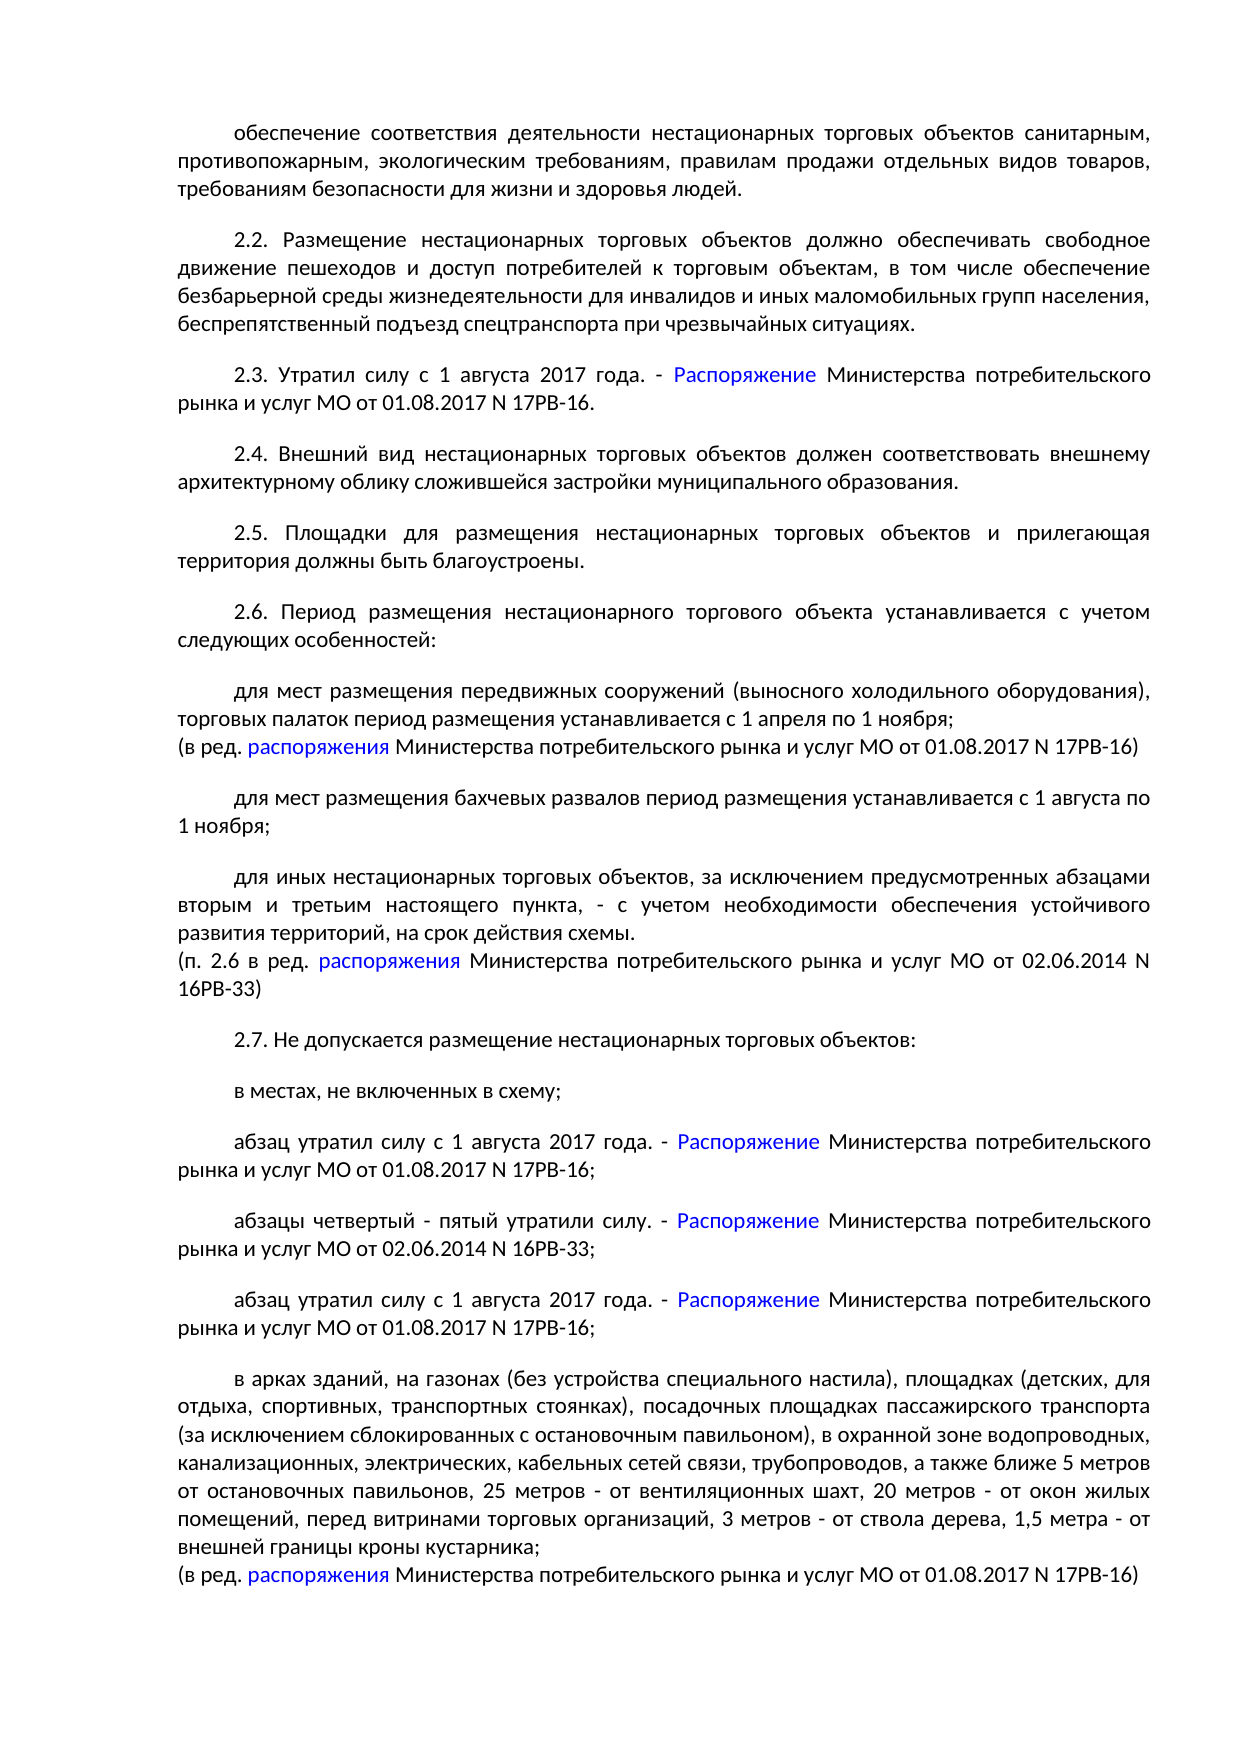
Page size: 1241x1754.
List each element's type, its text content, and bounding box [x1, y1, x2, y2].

text 2.7. Не допускается размещение нестационарных торговых объектов: [177, 1025, 1152, 1053]
text (в ред. распоряжения Министерства потребительского рынка и услуг МО от 01.08.2017 N 17РВ-16) [177, 1560, 1152, 1588]
text абзац утратил силу с 1 августа 2017 года. - Распоряжение Министерства потребительского рынка и услуг МО от 01.08.2017 N 17РВ-16; [177, 1285, 1152, 1341]
text 2.6. Период размещения нестационарного торгового объекта устанавливается с учетом следующих особенностей: [177, 597, 1152, 653]
text для иных нестационарных торговых объектов, за исключением предусмотренных абзацами вторым и третьим настоящего пункта, - с учетом необходимости обеспечения устойчивого развития территорий, на срок действия схемы. [177, 862, 1152, 946]
text обеспечение соответствия деятельности нестационарных торговых объектов санитарным, противопожарным, экологическим требованиям, правилам продажи отдельных видов товаров, требованиям безопасности для жизни и здоровья людей. [177, 118, 1152, 202]
text абзац утратил силу с 1 августа 2017 года. - Распоряжение Министерства потребительского рынка и услуг МО от 01.08.2017 N 17РВ-16; [177, 1127, 1152, 1183]
text в арках зданий, на газонах (без устройства специального настила), площадках (детских, для отдыха, спортивных, транспортных стоянках), посадочных площадках пассажирского транспорта (за исключением сблокированных с остановочным павильоном), в охранной зоне водопроводных, канализационных, электрических, кабельных сетей связи, трубопроводов, а также ближе 5 метров от остановочных павильонов, 25 метров - от вентиляционных шахт, 20 метров - от окон жилых помещений, перед витринами торговых организаций, 3 метров - от ствола дерева, 1,5 метра - от внешней границы кроны кустарника; [177, 1364, 1152, 1560]
text для мест размещения передвижных сооружений (выносного холодильного оборудования), торговых палаток период размещения устанавливается с 1 апреля по 1 ноября; [177, 676, 1152, 732]
text для мест размещения бахчевых развалов период размещения устанавливается с 1 августа по 1 ноября; [177, 783, 1152, 839]
text 2.2. Размещение нестационарных торговых объектов должно обеспечивать свободное движение пешеходов и доступ потребителей к торговым объектам, в том числе обеспечение безбарьерной среды жизнедеятельности для инвалидов и иных маломобильных групп населения, беспрепятственный подъезд спецтранспорта при чрезвычайных ситуациях. [177, 225, 1152, 337]
text 2.4. Внешний вид нестационарных торговых объектов должен соответствовать внешнему архитектурному облику сложившейся застройки муниципального образования. [177, 439, 1152, 495]
text в местах, не включенных в схему; [177, 1076, 1152, 1104]
text (в ред. распоряжения Министерства потребительского рынка и услуг МО от 01.08.2017 N 17РВ-16) [177, 732, 1152, 760]
text 2.3. Утратил силу с 1 августа 2017 года. - Распоряжение Министерства потребительского рынка и услуг МО от 01.08.2017 N 17РВ-16. [177, 360, 1152, 416]
text абзацы четвертый - пятый утратили силу. - Распоряжение Министерства потребительского рынка и услуг МО от 02.06.2014 N 16РВ-33; [177, 1206, 1152, 1262]
text (п. 2.6 в ред. распоряжения Министерства потребительского рынка и услуг МО от 02.06.2014 N 16РВ-33) [177, 946, 1152, 1002]
text 2.5. Площадки для размещения нестационарных торговых объектов и прилегающая территория должны быть благоустроены. [177, 518, 1152, 574]
